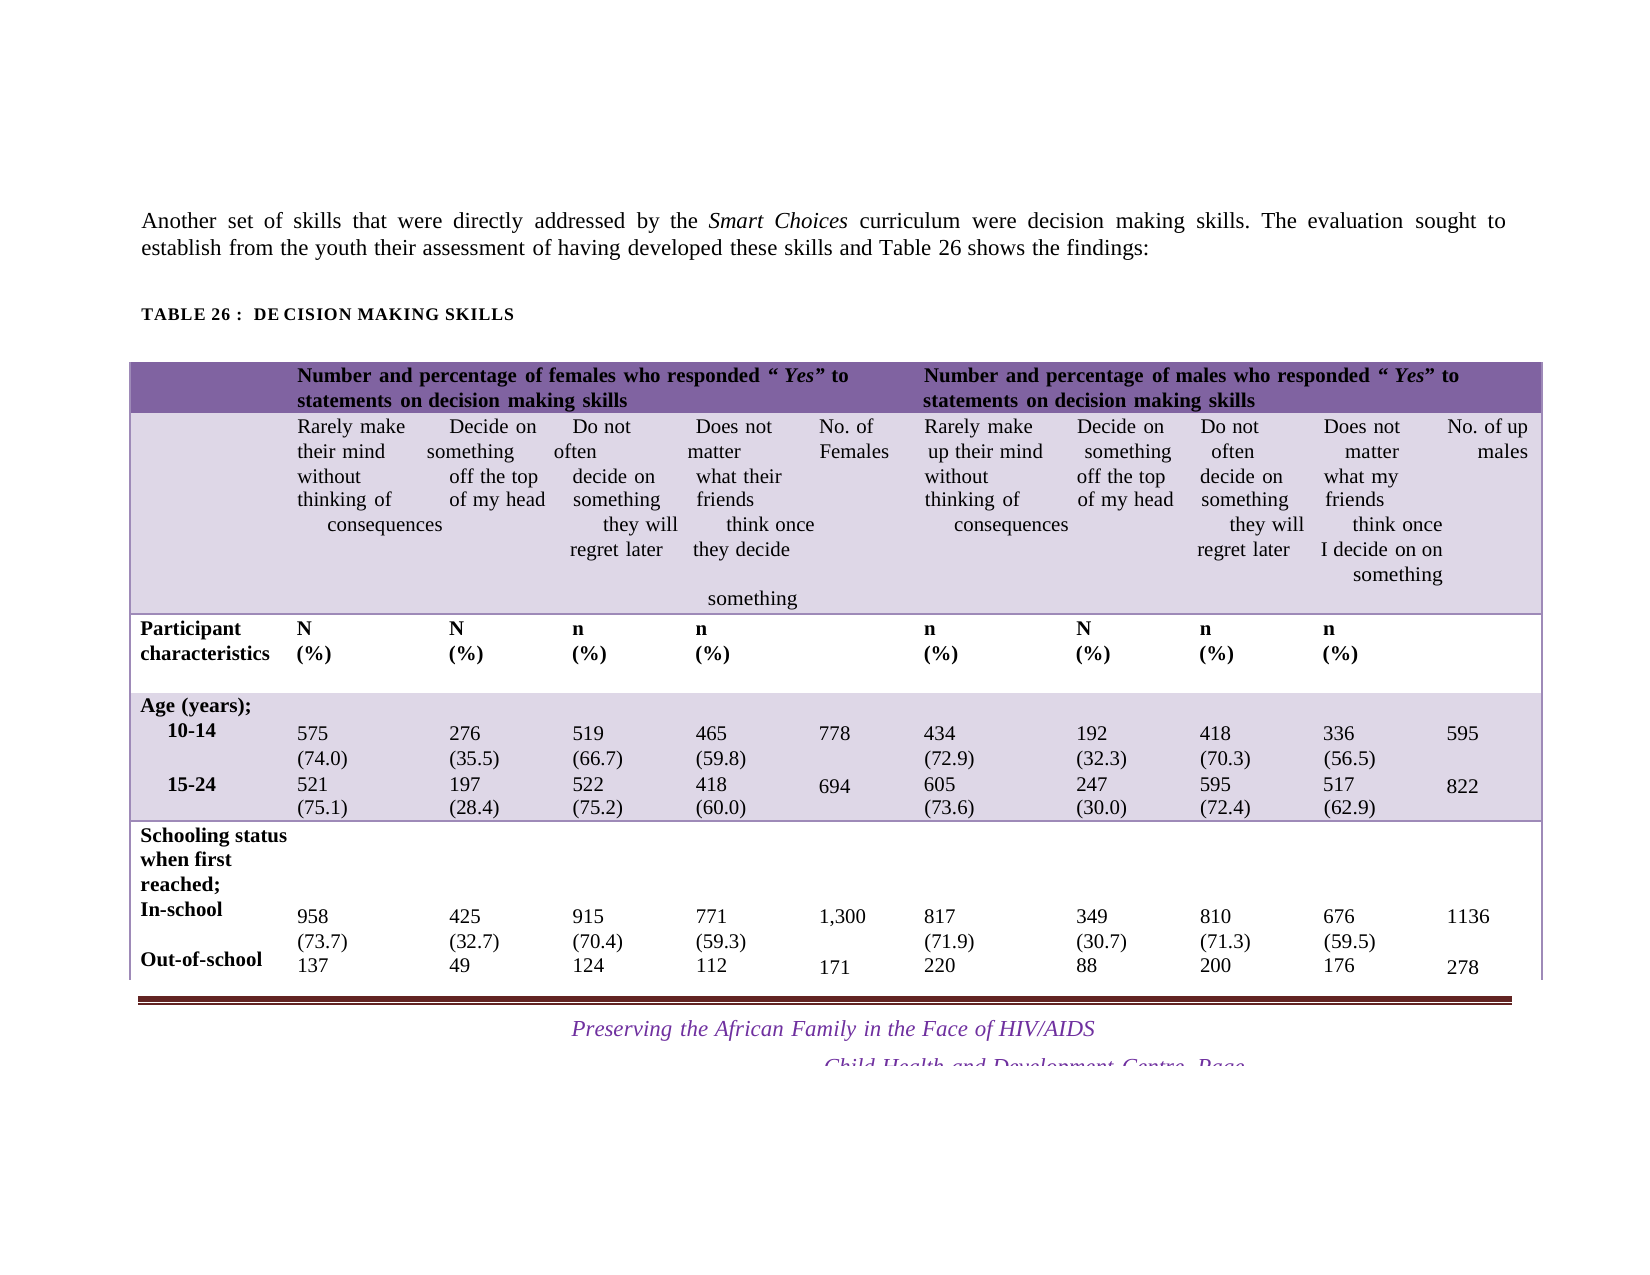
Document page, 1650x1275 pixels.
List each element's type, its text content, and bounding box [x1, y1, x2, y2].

text Another set of skills that were directly addressed by the Smart Choices curriculum were decision making skills. The evaluation sought to establish from the youth their assessment of having developed these skills and Table 26 shows the findings: [141, 207, 1513, 261]
table_header Number and percentage of females who responded “ Yes” to Number and percentage of males who responded “ Yes” to statements on decision making skills statements on decision making skills [131, 362, 1541, 413]
table_cell Schooling status when first reached; In-school 958 425 915 771 1,300 817 349 810 676 1136 (73.7) (32.7) (70.4) (59.3) (71.9) (30.7) (71.3) (59.5) Out-of-school 137 49 124 112 171 220 88 200 176 278 [131, 822, 1541, 980]
table_cell Participant N N n n n N n n characteristics (%) (%) (%) (%) (%) (%) (%) (%) [131, 615, 1541, 693]
table_cell Rarely make Decide on Do not Does not No. of Rarely make Decide on Do not Does not No. of up their mind something often matter Females up their mind something often matter males without off the top decide on what their without off the top decide on what my thinking of of my head something friends thinking of of my head something friends consequences they will think once consequences they will think once regret later they decide regret later I decide on on something something [131, 413, 1541, 613]
text TABLE 26 : DE CISION MAKING SKILLS [141, 304, 1531, 324]
table_cell Age (years); 10-14 575 276 519 465 778 434 192 418 336 595 (74.0) (35.5) (66.7) (59.8) (72.9) (32.3) (70.3) (56.5) 15-24 521 197 522 418 694 605 247 595 517 822 (75.1) (28.4) (75.2) (60.0) (73.6) (30.0) (72.4) (62.9) [131, 693, 1541, 820]
